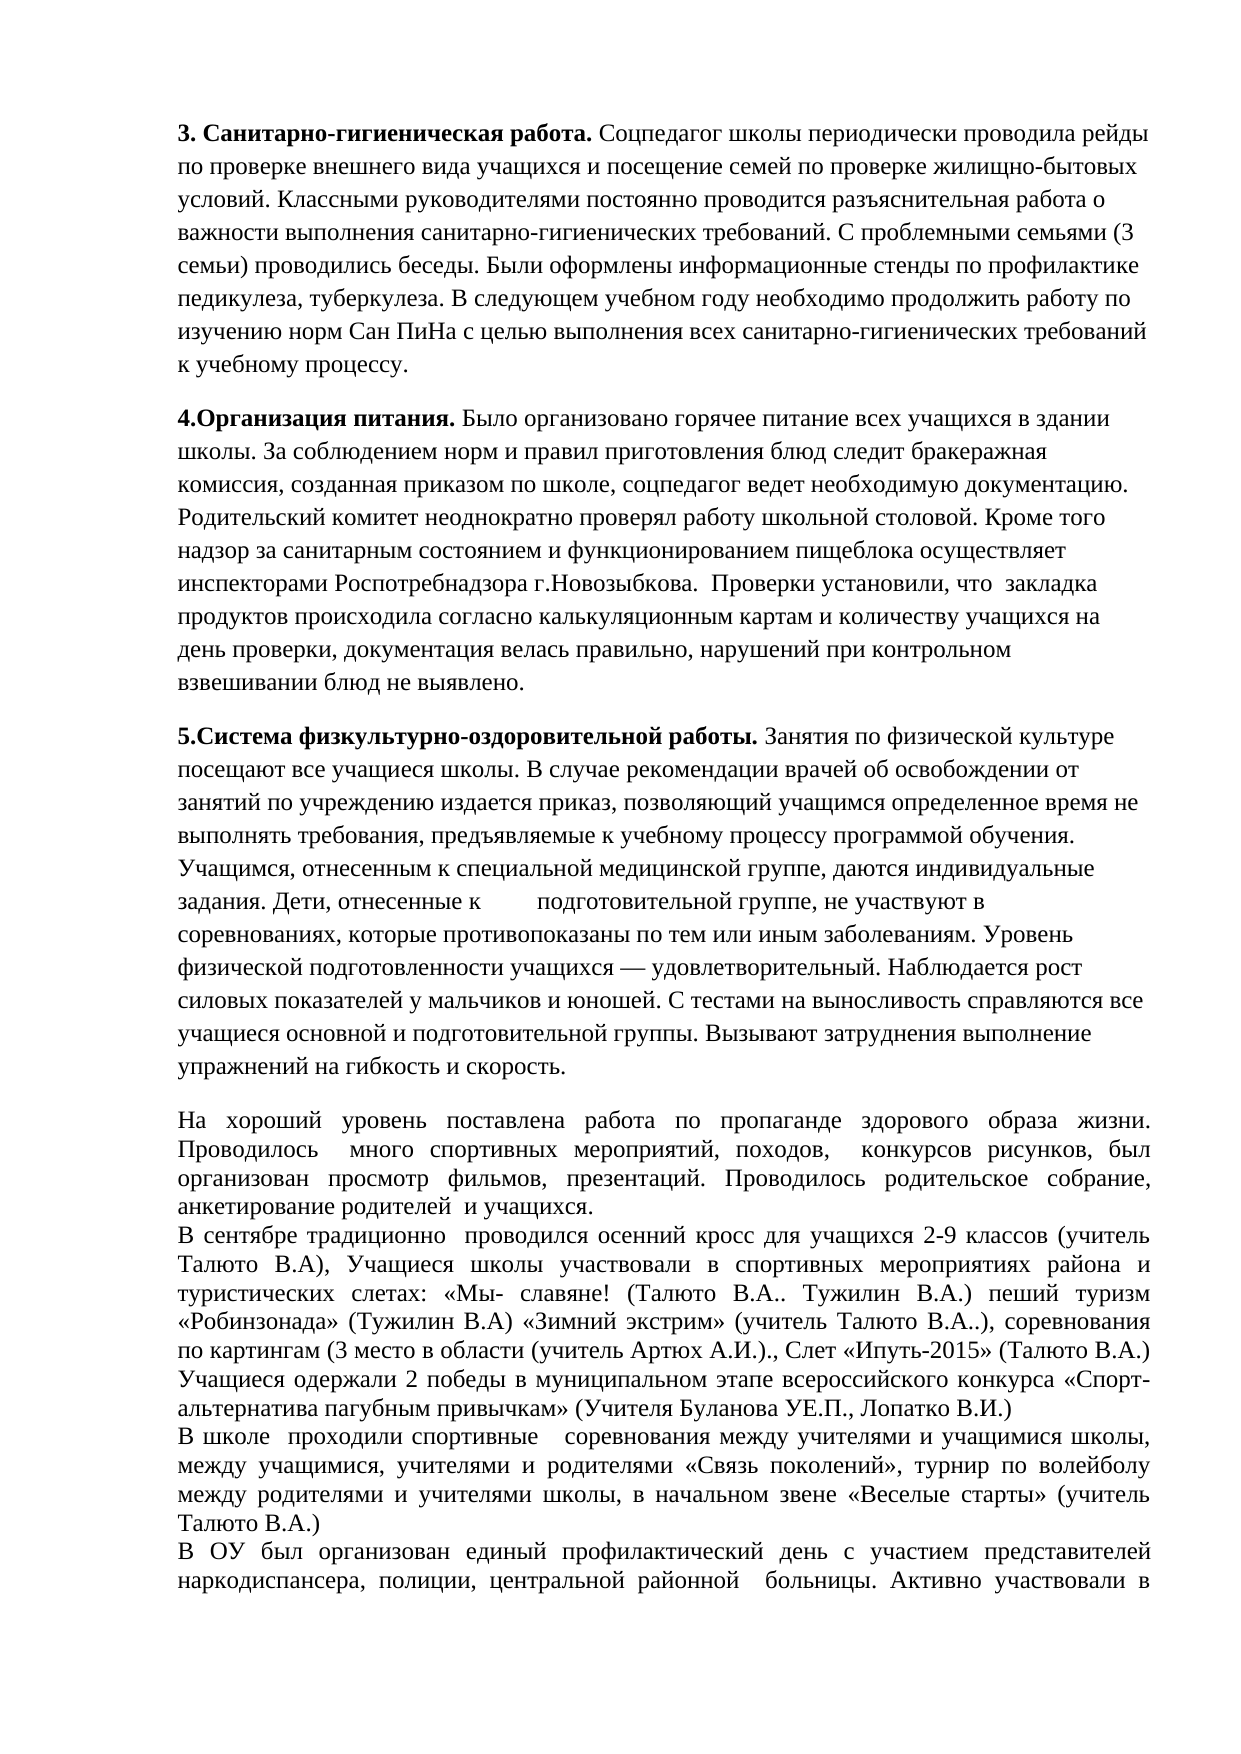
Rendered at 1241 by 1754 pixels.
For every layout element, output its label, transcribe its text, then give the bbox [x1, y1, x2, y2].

text 4.Организация питания. Было организовано горячее питание всех учащихся в здании школы. За соблюдением норм и правил приготовления блюд следит бракеражная комиссия, созданная приказом по школе, соцпедагог ведет необходимую документацию. Родительский комитет неоднократно проверял работу школьной столовой. Кроме того надзор за санитарным состоянием и функционированием пищеблока осуществляет инспекторами Роспотребнадзора г.Новозыбкова. Проверки установили, что закладка продуктов происходила согласно калькуляционным картам и количеству учащихся на день проверки, документация велась правильно, нарушений при контрольном взвешивании блюд не выявлено. [177, 403, 1152, 696]
text 3. Санитарно-гигиеническая работа. Соцпедагог школы периодически проводила рейды по проверке внешнего вида учащихся и посещение семей по проверке жилищно-бытовых условий. Классными руководителями постоянно проводится разъяснительная работа о важности выполнения санитарно-гигиенических требований. С проблемными семьями (3 семьи) проводились беседы. Были оформлены информационные стенды по профилактике педикулеза, туберкулеза. В следующем учебном году необходимо продолжить работу по изучению норм Сан ПиНа с целью выполнения всех санитарно-гигиенических требований к учебному процессу. [177, 118, 1152, 378]
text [177, 1536, 1152, 1594]
text 5.Система физкультурно-оздоровительной работы. Занятия по физической культуре посещают все учащиеся школы. В случае рекомендации врачей об освобождении от занятий по учреждению издается приказ, позволяющий учащимся определенное время не выполнять требования, предъявляемые к учебному процессу программой обучения. Учащимся, отнесенным к специальной медицинской группе, даются индивидуальные задания. Дети, отнесенные к подготовительной группе, не участвуют в соревнованиях, которые противопоказаны по тем или иным заболеваниям. Уровень физической подготовленности учащихся — удовлетворительный. Наблюдается рост силовых показателей у мальчиков и юношей. С тестами на выносливость справляются все учащиеся основной и подготовительной группы. Вызывают затруднения выполнение упражнений на гибкость и скорость. [177, 721, 1152, 1080]
text В сентябре традиционно проводился осенний кросс для учащихся 2-9 классов (учитель Талюто В.А), Учащиеся школы участвовали в спортивных мероприятиях района и туристических слетах: «Мы- славяне! (Талюто В.А.. Тужилин В.А.) пеший туризм «Робинзонада» (Тужилин В.А) «Зимний экстрим» (учитель Талюто В.А..), соревнования по картингам (3 место в области (учитель Артюх А.И.)., Слет «Ипуть-2015» (Талюто В.А.) Учащиеся одержали 2 победы в муниципальном этапе всероссийского конкурса «Спорт- альтернатива пагубным привычкам» (Учителя Буланова УЕ.П., Лопатко В.И.) [177, 1220, 1152, 1421]
text На хороший уровень поставлена работа по пропаганде здорового образа жизни. Проводилось много спортивных мероприятий, походов, конкурсов рисунков, был организован просмотр фильмов, презентаций. Проводилось родительское собрание, анкетирование родителей и учащихся. [177, 1105, 1152, 1220]
text В школе проходили спортивные соревнования между учителями и учащимися школы, между учащимися, учителями и родителями «Связь поколений», турнир по волейболу между родителями и учителями школы, в начальном звене «Веселые старты» (учитель Талюто В.А.) [177, 1421, 1152, 1536]
